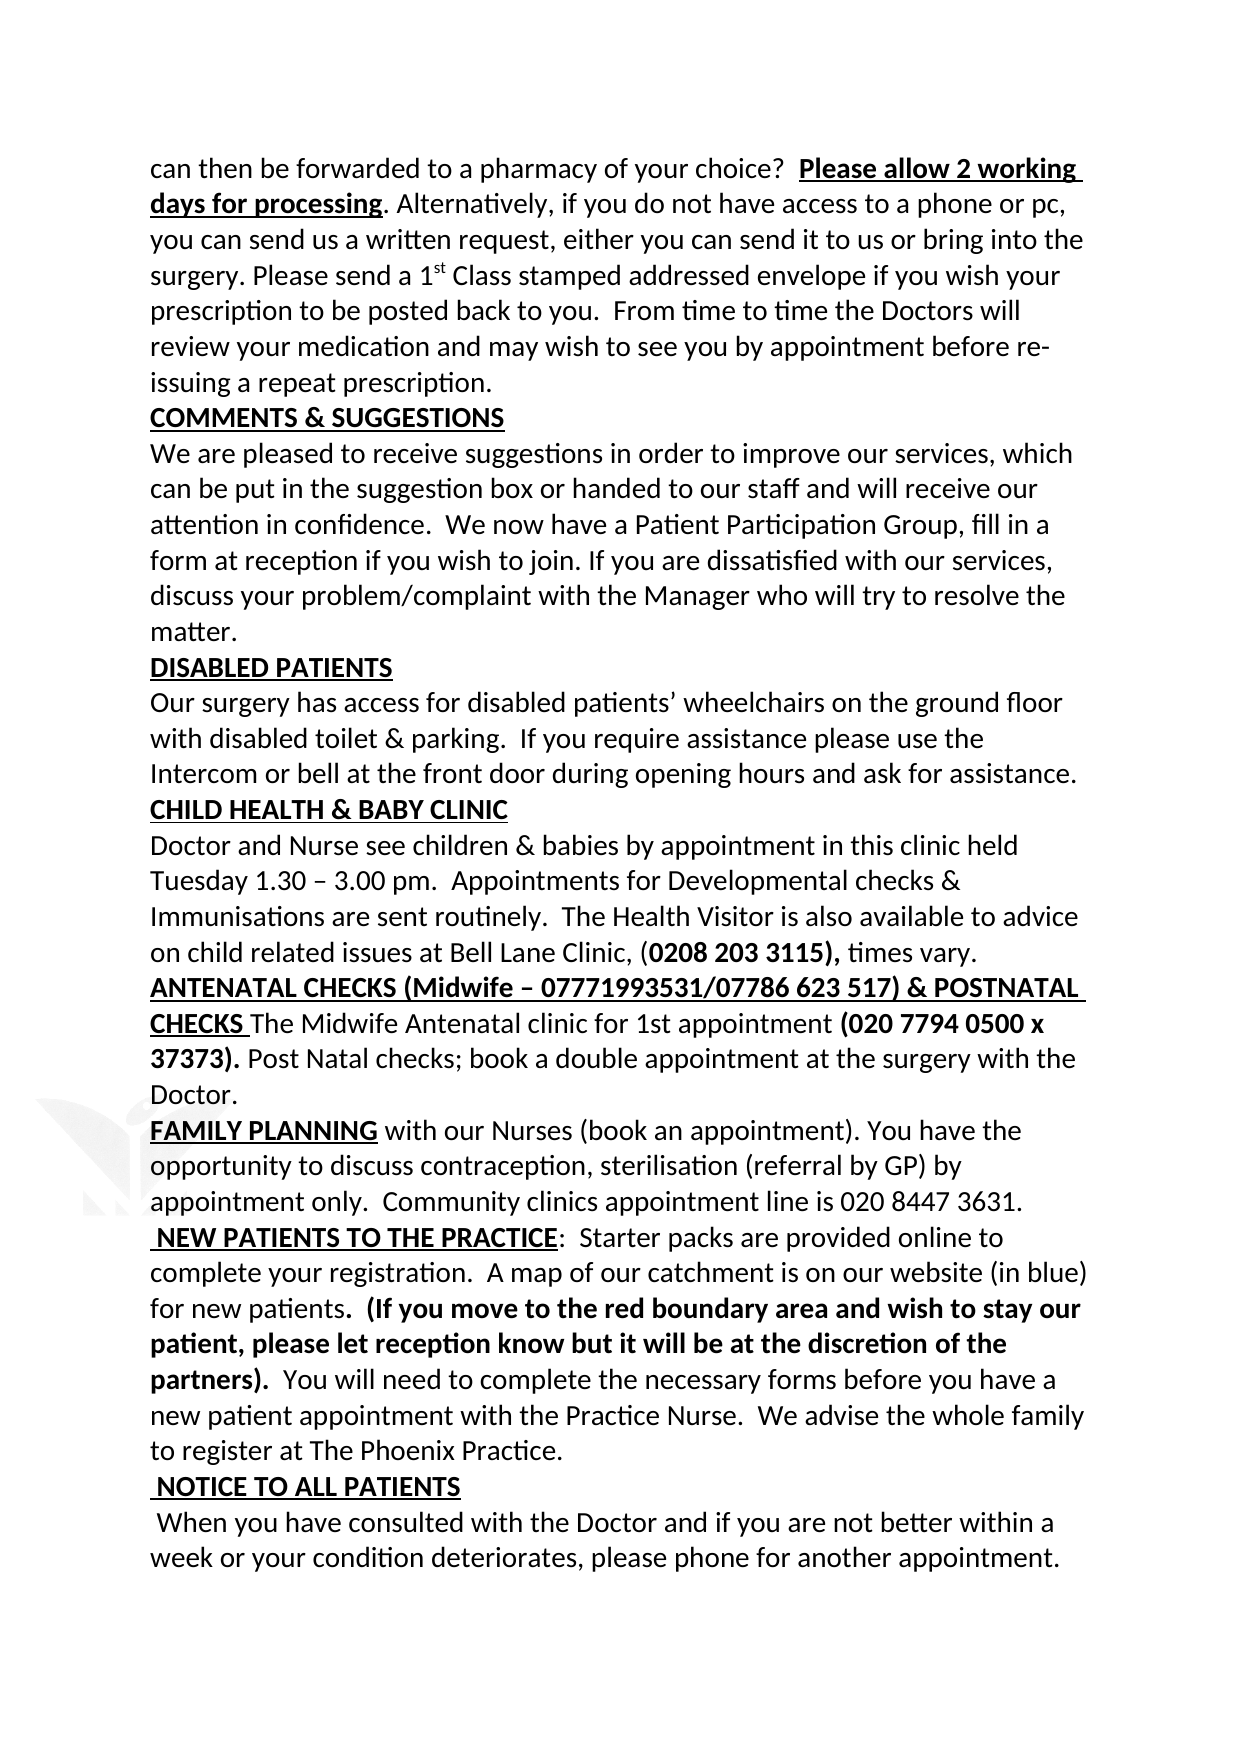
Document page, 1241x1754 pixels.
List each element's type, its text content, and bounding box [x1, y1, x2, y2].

text on child related issues at Bell Lane Clinic, (0208 203 3115), times vary. [150, 934, 1090, 969]
text FAMILY PLANNING with our Nurses (book an appointment). You have the opportunity to discuss contraception, sterilisation (referral by GP) by appointment only. Community clinics appointment line is 020 8447 3631. [150, 1112, 1090, 1219]
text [150, 150, 1090, 399]
text ANTENATAL CHECKS (Midwife – 07771993531/07786 623 517) & POSTNATAL CHECKS The Midwife Antenatal clinic for 1st appointment (020 7794 0500 x 37373). Post Natal checks; book a double appointment at the surgery with the Doctor. [150, 969, 1090, 1112]
text NEW PATIENTS TO THE PRACTICE: Starter packs are provided online to complete your registration. A map of our catchment is on our website (in blue) for new patients. (If you move to the red boundary area and wish to stay our patient, please let reception know but it will be at the discretion of the partners). You will need to complete the necessary forms before you have a new patient appointment with the Practice Nurse. We advise the whole family to register at The Phoenix Practice. [150, 1219, 1090, 1468]
text DISABLED PATIENTS [150, 649, 1090, 684]
text We are pleased to receive suggestions in order to improve our services, which can be put in the suggestion box or handed to our staff and will receive our attention in confidence. We now have a Patient Participation Group, fill in a form at reception if you wish to join. If you are dissatisfied with our services, discuss your problem/complaint with the Manager who will try to resolve the matter. [150, 435, 1090, 649]
text COMMENTS & SUGGESTIONS [150, 399, 1090, 435]
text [150, 1504, 1090, 1575]
text Our surgery has access for disabled patients’ wheelchairs on the ground floor with disabled toilet & parking. If you require assistance please use the Intercom or bell at the front door during opening hours and ask for assistance. [150, 684, 1090, 791]
text CHILD HEALTH & BABY CLINIC [150, 791, 1090, 827]
text NOTICE TO ALL PATIENTS [150, 1468, 1090, 1504]
text Doctor and Nurse see children & babies by appointment in this clinic held Tuesday 1.30 – 3.00 pm. Appointments for Developmental checks & Immunisations are sent routinely. The Health Visitor is also available to advice [150, 827, 1090, 934]
